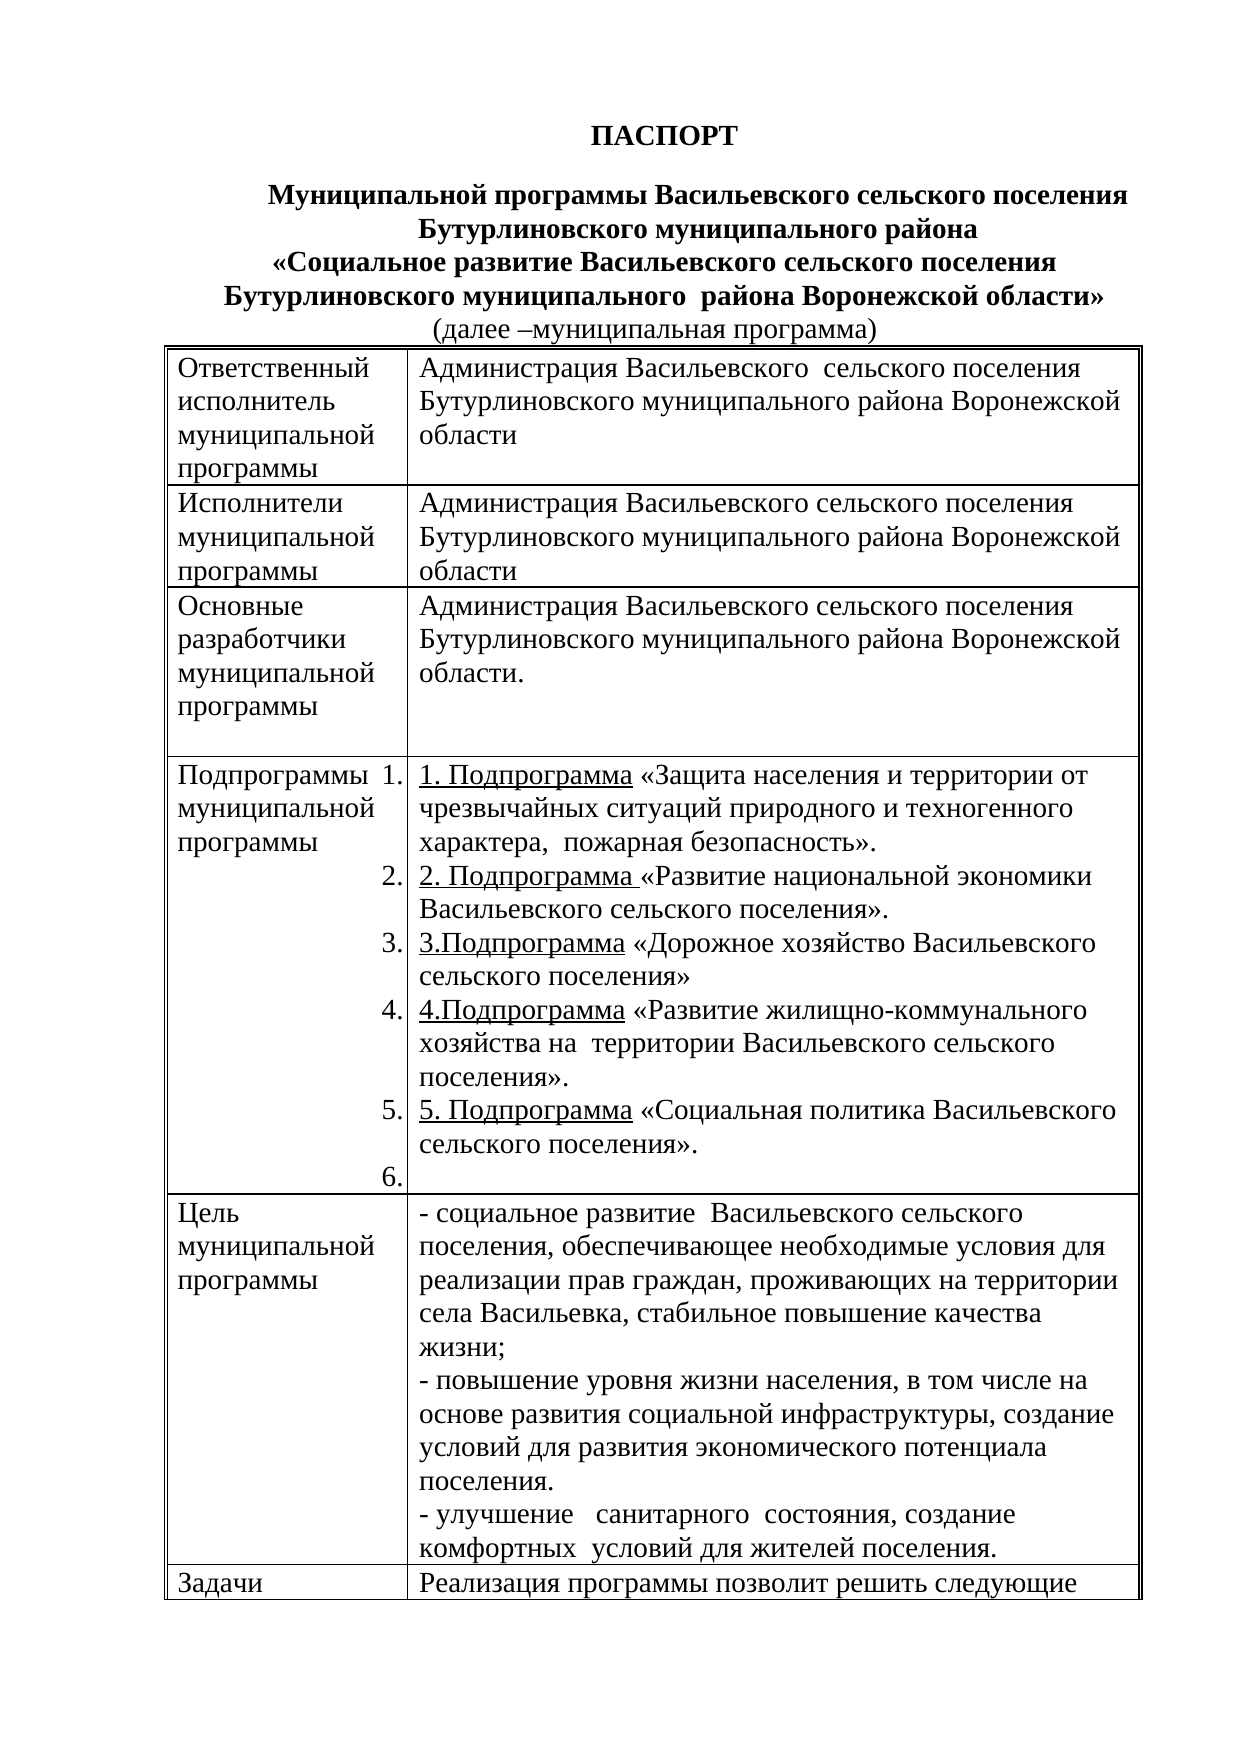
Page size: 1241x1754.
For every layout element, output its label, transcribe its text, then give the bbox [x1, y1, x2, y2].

text Муниципальной программы Васильевского сельского поселения Бутурлиновского муниципального района [244, 177, 1152, 244]
text «Социальное развитие Васильевского сельского поселения [177, 244, 1152, 278]
table_cell Подпрограммы муниципальной программы [168, 757, 407, 1193]
table_cell - социальное развитие Васильевского сельского поселения, обеспечивающее необходимые условия для реализации прав граждан, проживающих на территории села Васильевка, стабильное повышение качества жизни; - повышение уровня жизни населения, в том числе на основе развития социальной инфраструктуры, создание условий для развития экономического потенциала поселения. - улучшение санитарного состояния, создание комфортных условий для жителей поселения. [408, 1195, 1138, 1564]
table_cell Основные разработчики муниципальной программы [168, 588, 407, 756]
table_cell Цель муниципальной программы [168, 1195, 407, 1564]
table_cell Администрация Васильевского сельского поселения Бутурлиновского муниципального района Воронежской области [408, 486, 1138, 586]
table_cell Администрация Васильевского сельского поселения Бутурлиновского муниципального района Воронежской области. [408, 588, 1138, 756]
list ПАСПОРТ [177, 118, 1152, 152]
text Бутурлиновского муниципального района Воронежской области» [177, 278, 1152, 312]
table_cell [408, 1565, 1138, 1599]
table_cell 1. Подпрограмма «Защита населения и территории от чрезвычайных ситуаций природного и техногенного характера, пожарная безопасность». 2. Подпрограмма «Развитие национальной экономики Васильевского сельского поселения». 3.Подпрограмма «Дорожное хозяйство Васильевского сельского поселения» 4.Подпрограмма «Развитие жилищно-коммунального хозяйства на территории Васильевского сельского поселения». 5. Подпрограмма «Социальная политика Васильевского сельского поселения». [408, 757, 1138, 1193]
table_header Администрация Васильевского сельского поселения Бутурлиновского муниципального района Воронежской области [408, 350, 1138, 484]
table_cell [168, 1565, 407, 1599]
table_cell Исполнители муниципальной программы [168, 486, 407, 586]
table_header Ответственный исполнитель муниципальной программы [168, 350, 407, 484]
text (далее –муниципальная программа) [177, 312, 1152, 345]
